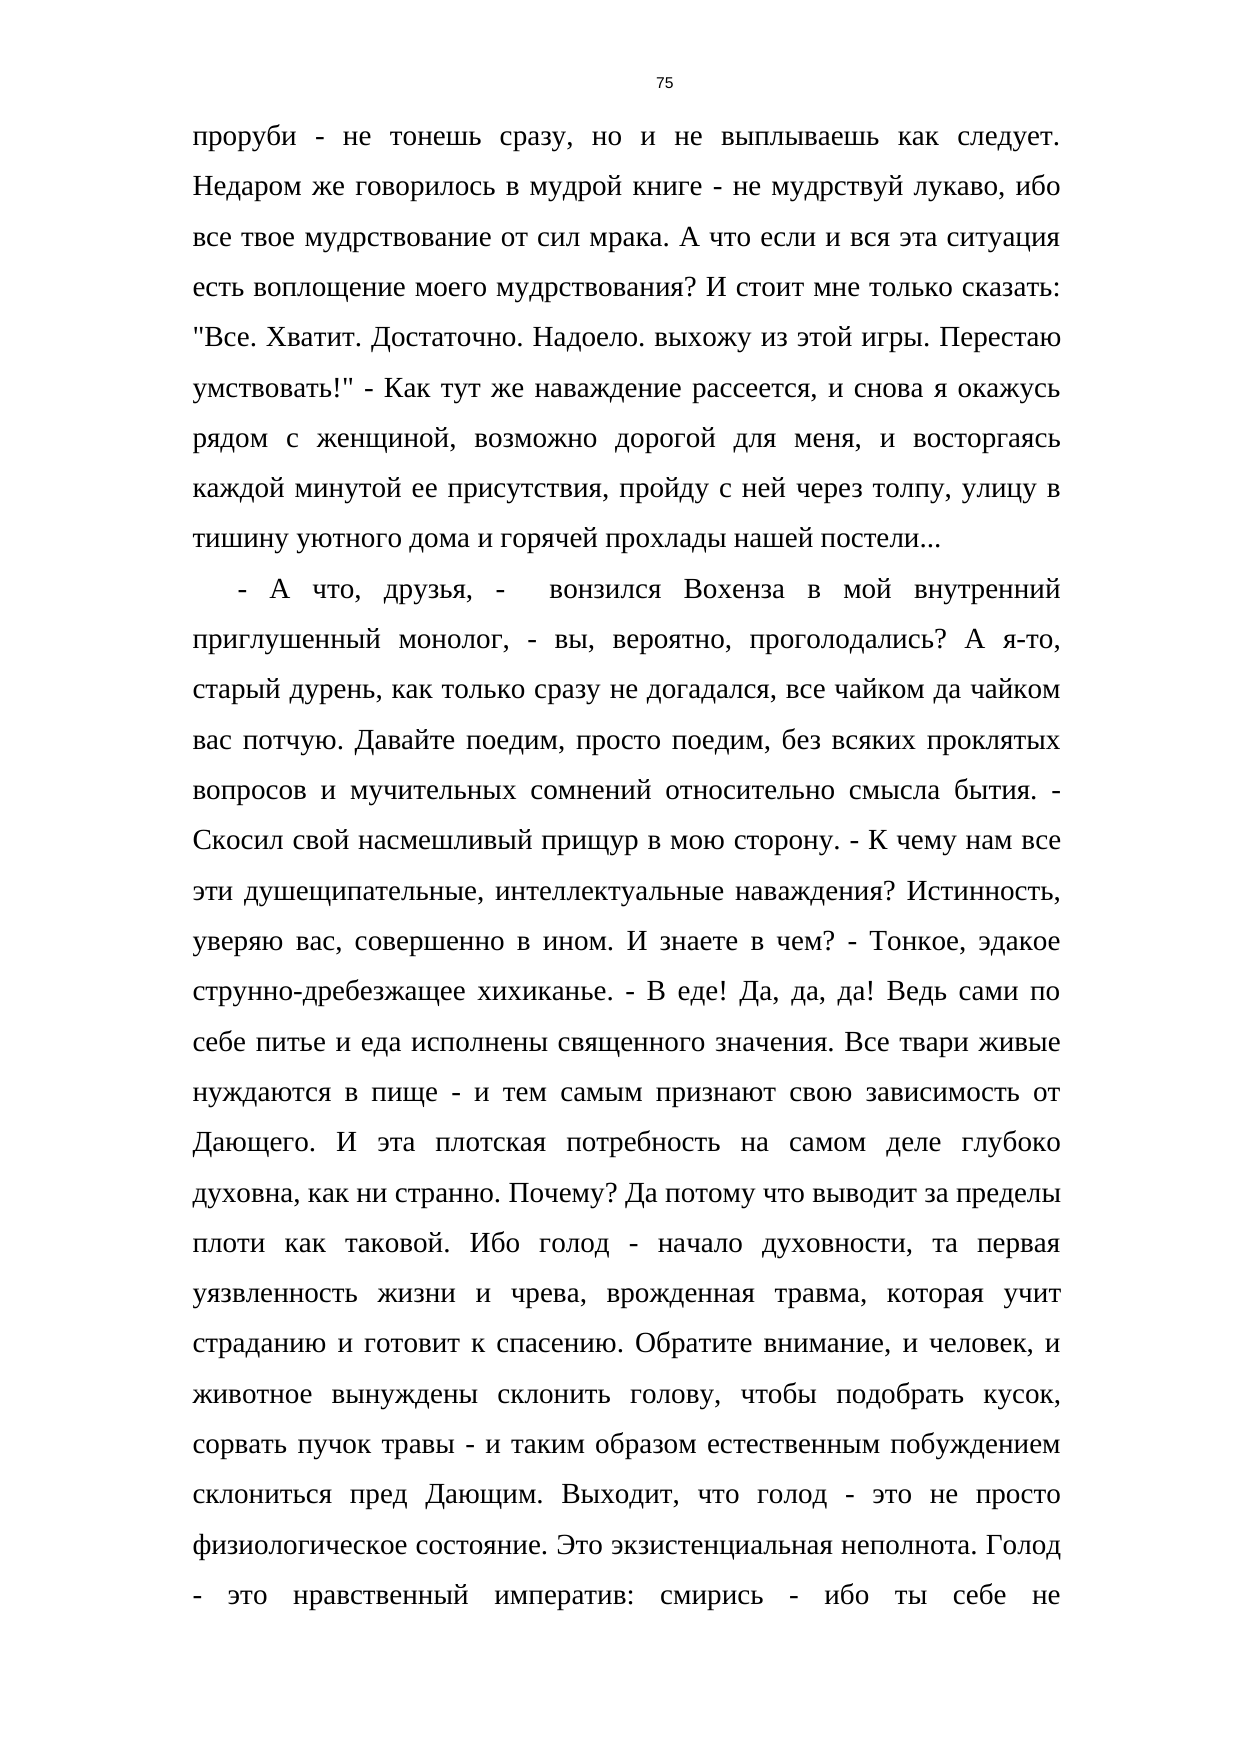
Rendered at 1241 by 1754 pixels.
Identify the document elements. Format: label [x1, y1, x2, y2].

text [192, 118, 1062, 554]
text [192, 571, 1062, 1611]
